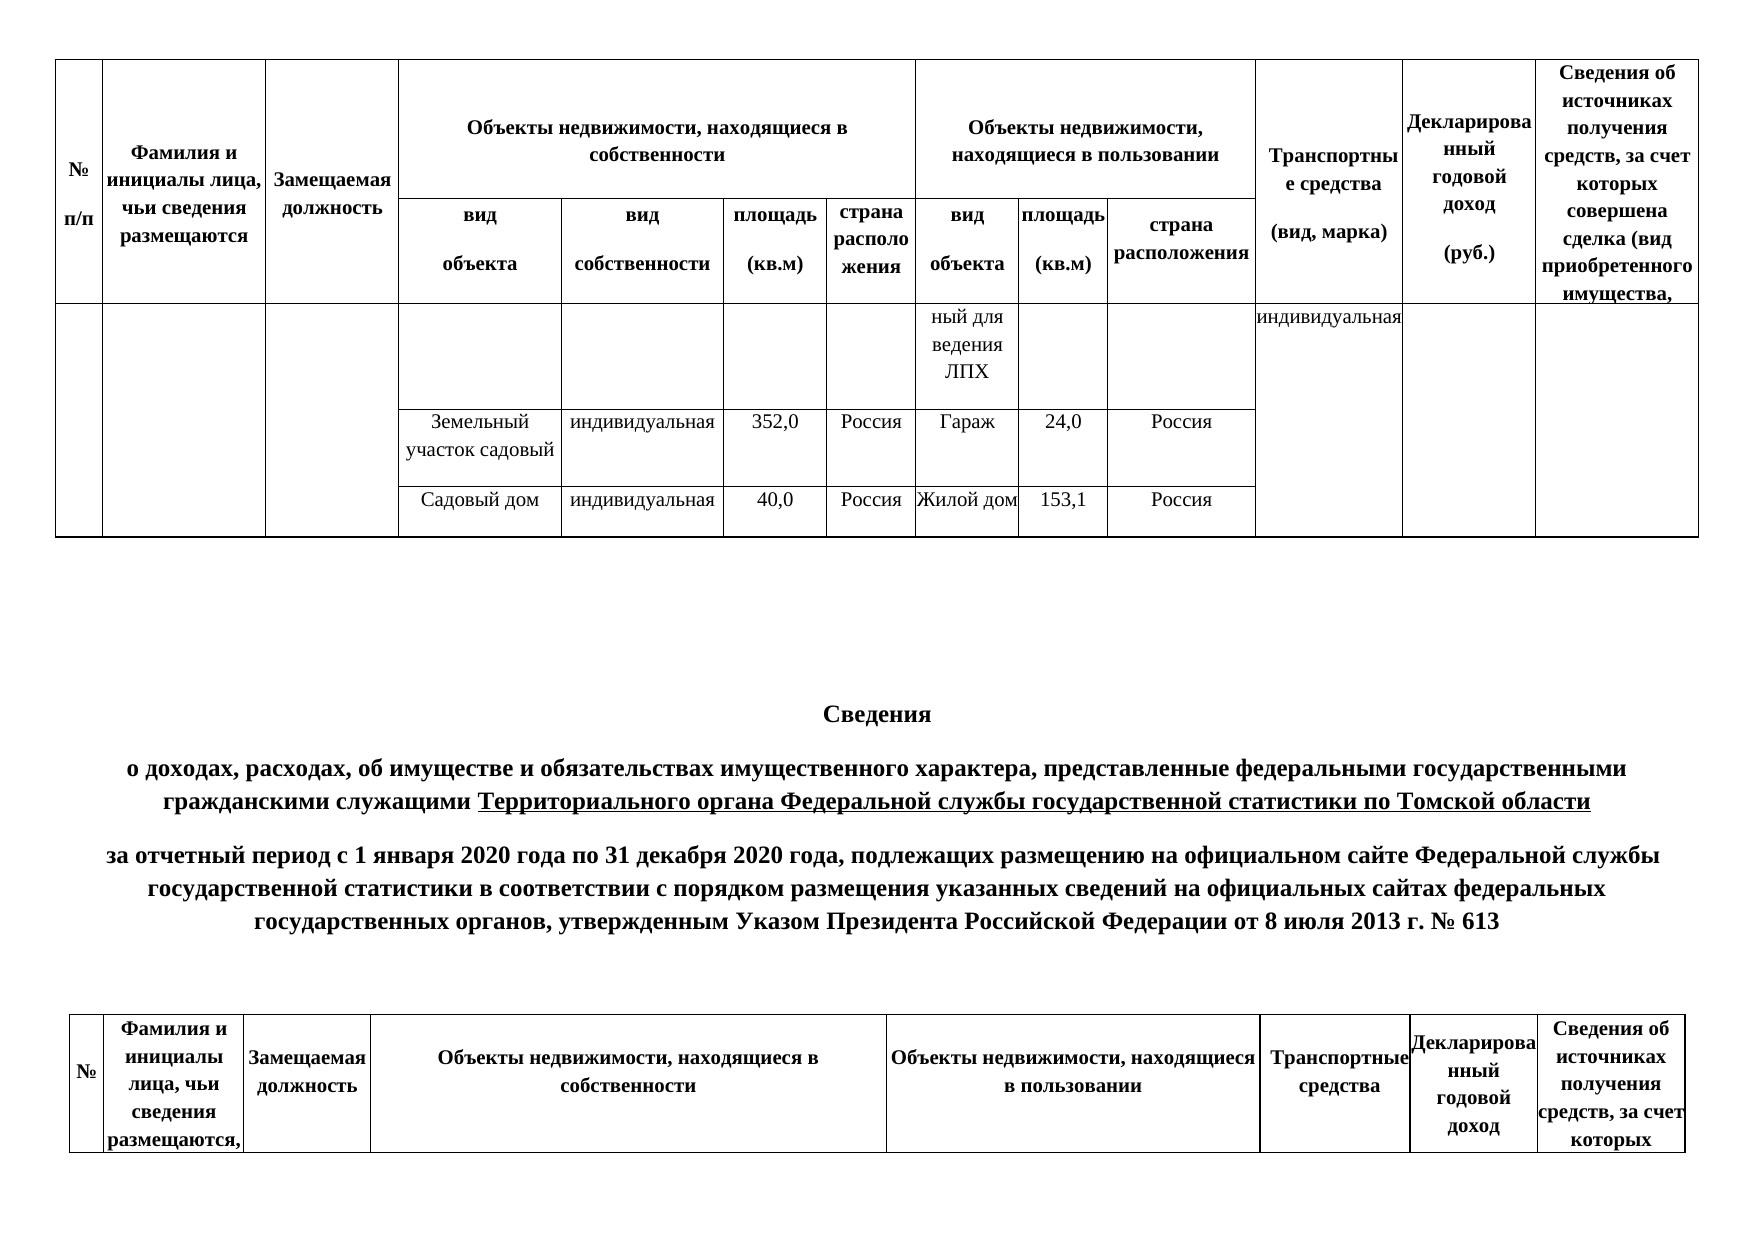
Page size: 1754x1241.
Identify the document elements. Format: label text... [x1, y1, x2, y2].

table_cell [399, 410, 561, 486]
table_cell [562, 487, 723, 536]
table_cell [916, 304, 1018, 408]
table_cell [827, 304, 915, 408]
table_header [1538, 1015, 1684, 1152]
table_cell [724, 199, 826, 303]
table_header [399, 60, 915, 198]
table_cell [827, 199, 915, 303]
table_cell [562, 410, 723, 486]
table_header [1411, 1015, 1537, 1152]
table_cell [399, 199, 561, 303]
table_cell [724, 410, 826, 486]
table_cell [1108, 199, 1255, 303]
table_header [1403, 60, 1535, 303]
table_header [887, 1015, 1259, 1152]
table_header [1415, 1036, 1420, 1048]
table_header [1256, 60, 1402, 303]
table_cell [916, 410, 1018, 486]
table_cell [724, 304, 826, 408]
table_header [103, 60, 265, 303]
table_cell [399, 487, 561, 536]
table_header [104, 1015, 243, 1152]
text Сведения [59, 699, 1695, 728]
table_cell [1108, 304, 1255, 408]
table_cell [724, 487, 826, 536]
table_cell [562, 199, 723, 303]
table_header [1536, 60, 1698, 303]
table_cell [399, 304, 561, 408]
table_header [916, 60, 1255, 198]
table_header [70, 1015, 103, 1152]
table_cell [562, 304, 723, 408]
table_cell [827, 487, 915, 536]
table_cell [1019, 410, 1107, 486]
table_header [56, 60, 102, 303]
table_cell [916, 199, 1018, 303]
text за отчетный период с 1 января 2020 года по 31 декабря 2020 года, подлежащих размещению на официальном сайте Федеральной службы государственной статистики в соответствии с порядком размещения указанных сведений на официальных сайтах федеральных государственных органов, утвержденным Указом Президента Российской Федерации от 8 июля 2013 г. № 613 [59, 840, 1695, 934]
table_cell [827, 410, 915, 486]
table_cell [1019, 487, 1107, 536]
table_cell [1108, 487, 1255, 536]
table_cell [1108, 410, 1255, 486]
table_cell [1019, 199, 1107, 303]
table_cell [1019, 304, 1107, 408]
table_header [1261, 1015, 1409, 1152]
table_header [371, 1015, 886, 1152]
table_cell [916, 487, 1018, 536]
text о доходах, расходах, об имуществе и обязательствах имущественного характера, представленные федеральными государственными гражданскими служащими Территориального органа Федеральной службы государственной статистики по Томской области [59, 753, 1695, 815]
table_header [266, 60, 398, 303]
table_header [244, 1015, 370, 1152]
